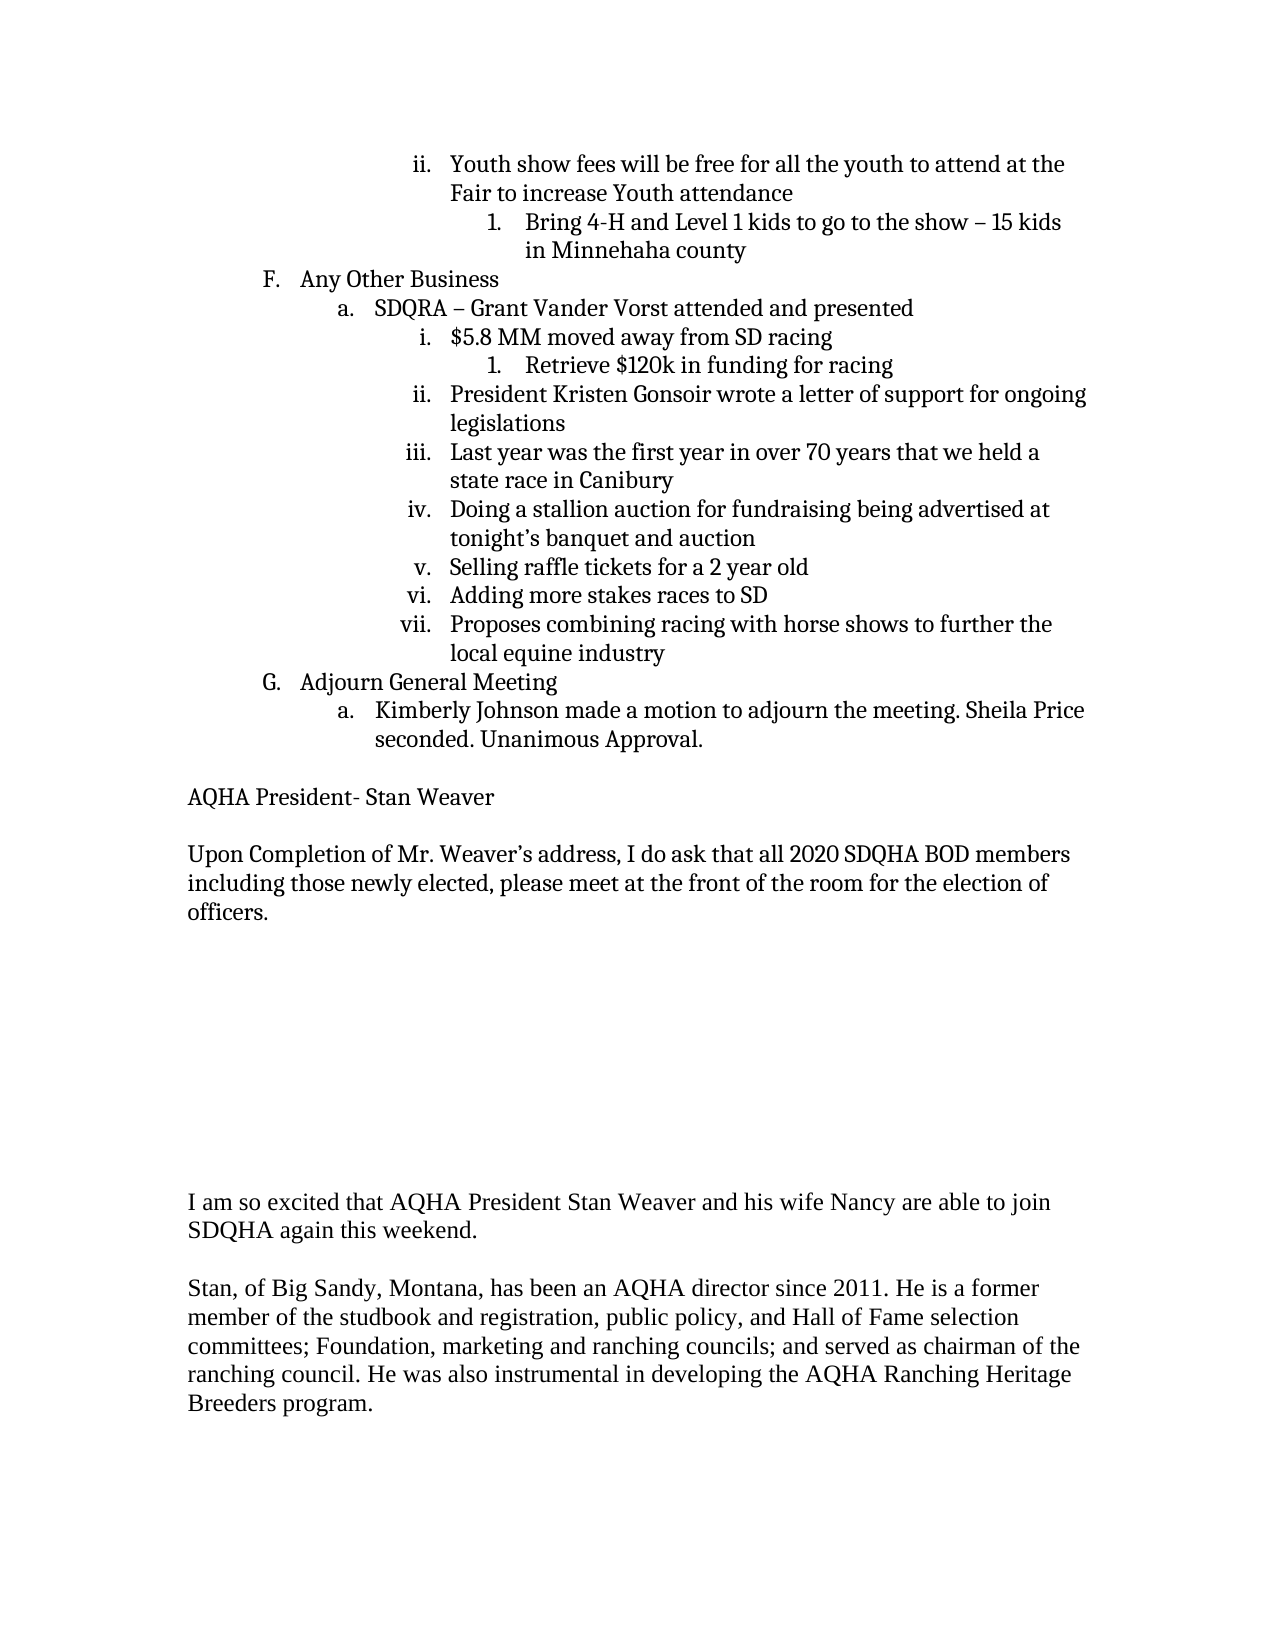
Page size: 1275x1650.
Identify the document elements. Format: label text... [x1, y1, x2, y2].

list Last year was the first year in over 70 years that we held a state race in Canibury [431, 437, 1087, 495]
list Proposes combining racing with horse shows to further the local equine industry [431, 610, 1087, 667]
list Bring 4-H and Level 1 kids to go to the show – 15 kids in Minnehaha county [487, 207, 1087, 265]
text Upon Completion of Mr. Weaver’s address, I do ask that all 2020 SDQHA BOD members including those newly elected, please meet at the front of the room for the election of officers. [187, 840, 1087, 926]
text Stan, of Big Sandy, Montana, has been an AQHA director since 2011. He is a former member of the studbook and registration, public policy, and Hall of Fame selection committees; Foundation, marketing and ranching councils; and served as chairman of the ranching council. He was also instrumental in developing the AQHA Ranching Heritage Breeders program. [187, 1273, 1087, 1417]
list Retrieve $120k in funding for racing [487, 351, 1087, 380]
list President Kristen Gonsoir wrote a letter of support for ongoing legislations [431, 380, 1087, 437]
list Youth show fees will be free for all the youth to attend at the Fair to increase Youth attendance [431, 150, 1087, 207]
list Doing a stallion auction for fundraising being advertised at tonight’s banquet and auction [431, 495, 1087, 552]
text I am so excited that AQHA President Stan Weaver and his wife Nancy are able to join SDQHA again this weekend. [187, 1187, 1087, 1244]
list Adding more stakes races to SD [431, 581, 1087, 610]
list Kimberly Johnson made a motion to adjourn the meeting. Sheila Price seconded. Unanimous Approval. [337, 696, 1087, 754]
list Any Other Business [262, 265, 1087, 294]
list Selling raffle tickets for a 2 year old [431, 552, 1087, 581]
list SDQRA – Grant Vander Vorst attended and presented [337, 294, 1087, 322]
text AQHA President- Stan Weaver [187, 782, 1087, 811]
list Adjourn General Meeting [262, 667, 1087, 696]
list $5.8 MM moved away from SD racing [431, 322, 1087, 351]
